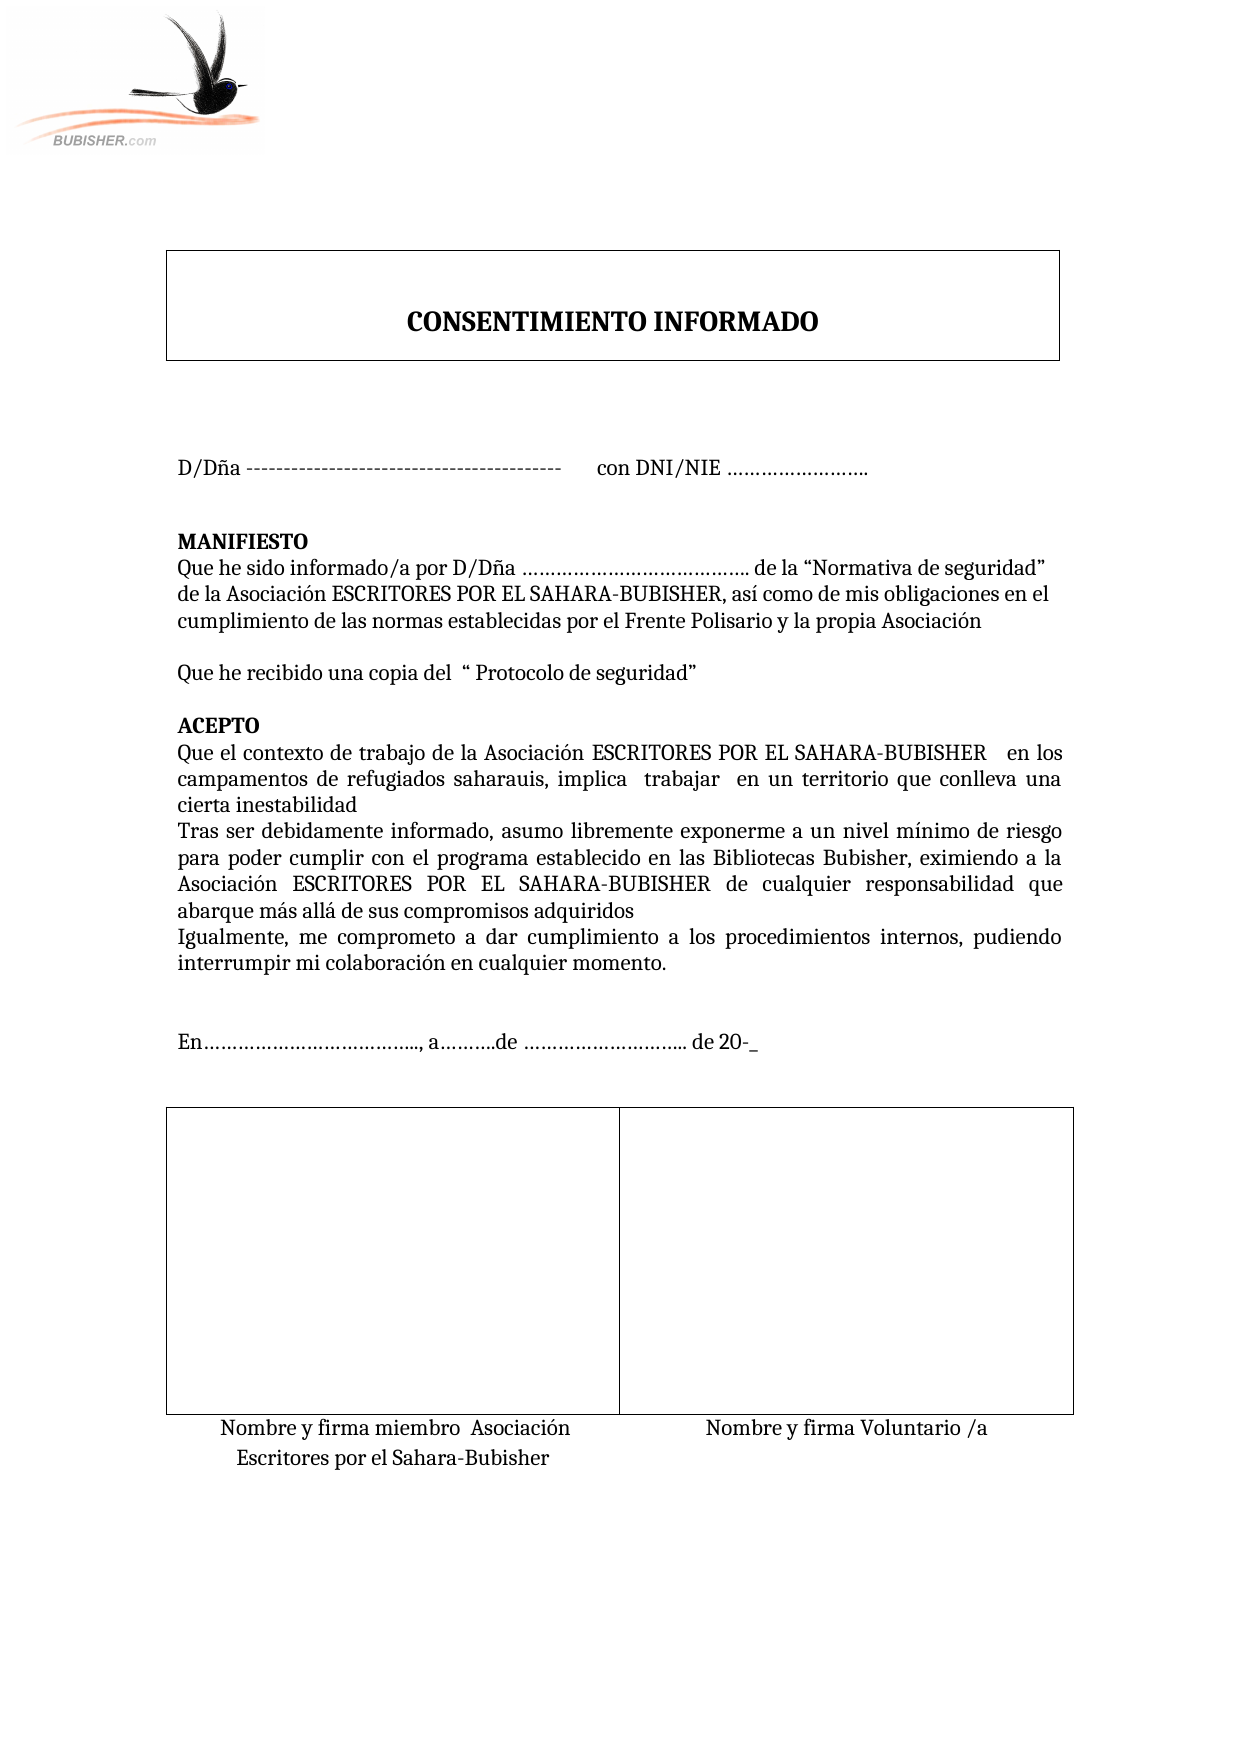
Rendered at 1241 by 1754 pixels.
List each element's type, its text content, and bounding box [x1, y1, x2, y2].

table_header CONSENTIMIENTO INFORMADO [167, 251, 1059, 359]
text Tras ser debidamente informado, asumo libremente exponerme a un nivel mínimo de riesgo para poder cumplir con el programa establecido en las Bibliotecas Bubisher, eximiendo a la Asociación ESCRITORES POR EL SAHARA-BUBISHER de cualquier responsabilidad que abarque más allá de sus compromisos adquiridos [177, 818, 1063, 924]
table_cell Nombre y firma miembro Asociación Escritores por el Sahara-Bubisher [166, 1415, 620, 1496]
text Que el contexto de trabajo de la Asociación ESCRITORES POR EL SAHARA-BUBISHER en los campamentos de refugiados saharauis, implica trabajar en un territorio que conlleva una cierta inestabilidad [177, 739, 1063, 818]
picture [6, 6, 265, 155]
text D/Dña ------------------------------------------ con DNI/NIE ……………………. [177, 455, 1063, 481]
table_cell Nombre y firma Voluntario /a [620, 1415, 1074, 1496]
text Que he recibido una copia del “ Protocolo de seguridad” [177, 660, 1063, 687]
text Igualmente, me comprometo a dar cumplimiento a los procedimientos internos, pudiendo interrumpir mi colaboración en cualquier momento. [177, 924, 1063, 976]
text En……………………………….., a……….de ……………………….. de 20-_ [177, 1029, 1063, 1056]
text ACEPTO [177, 713, 1063, 739]
table_header [620, 1108, 1073, 1414]
text MANIFIESTO [177, 528, 1063, 555]
text Que he sido informado/a por D/Dña …………………………………. de la “Normativa de seguridad” de la Asociación ESCRITORES POR EL SAHARA-BUBISHER, así como de mis obligaciones en el cumplimiento de las normas establecidas por el Frente Polisario y la propia Asociación [177, 555, 1063, 634]
table_header [167, 1108, 619, 1414]
